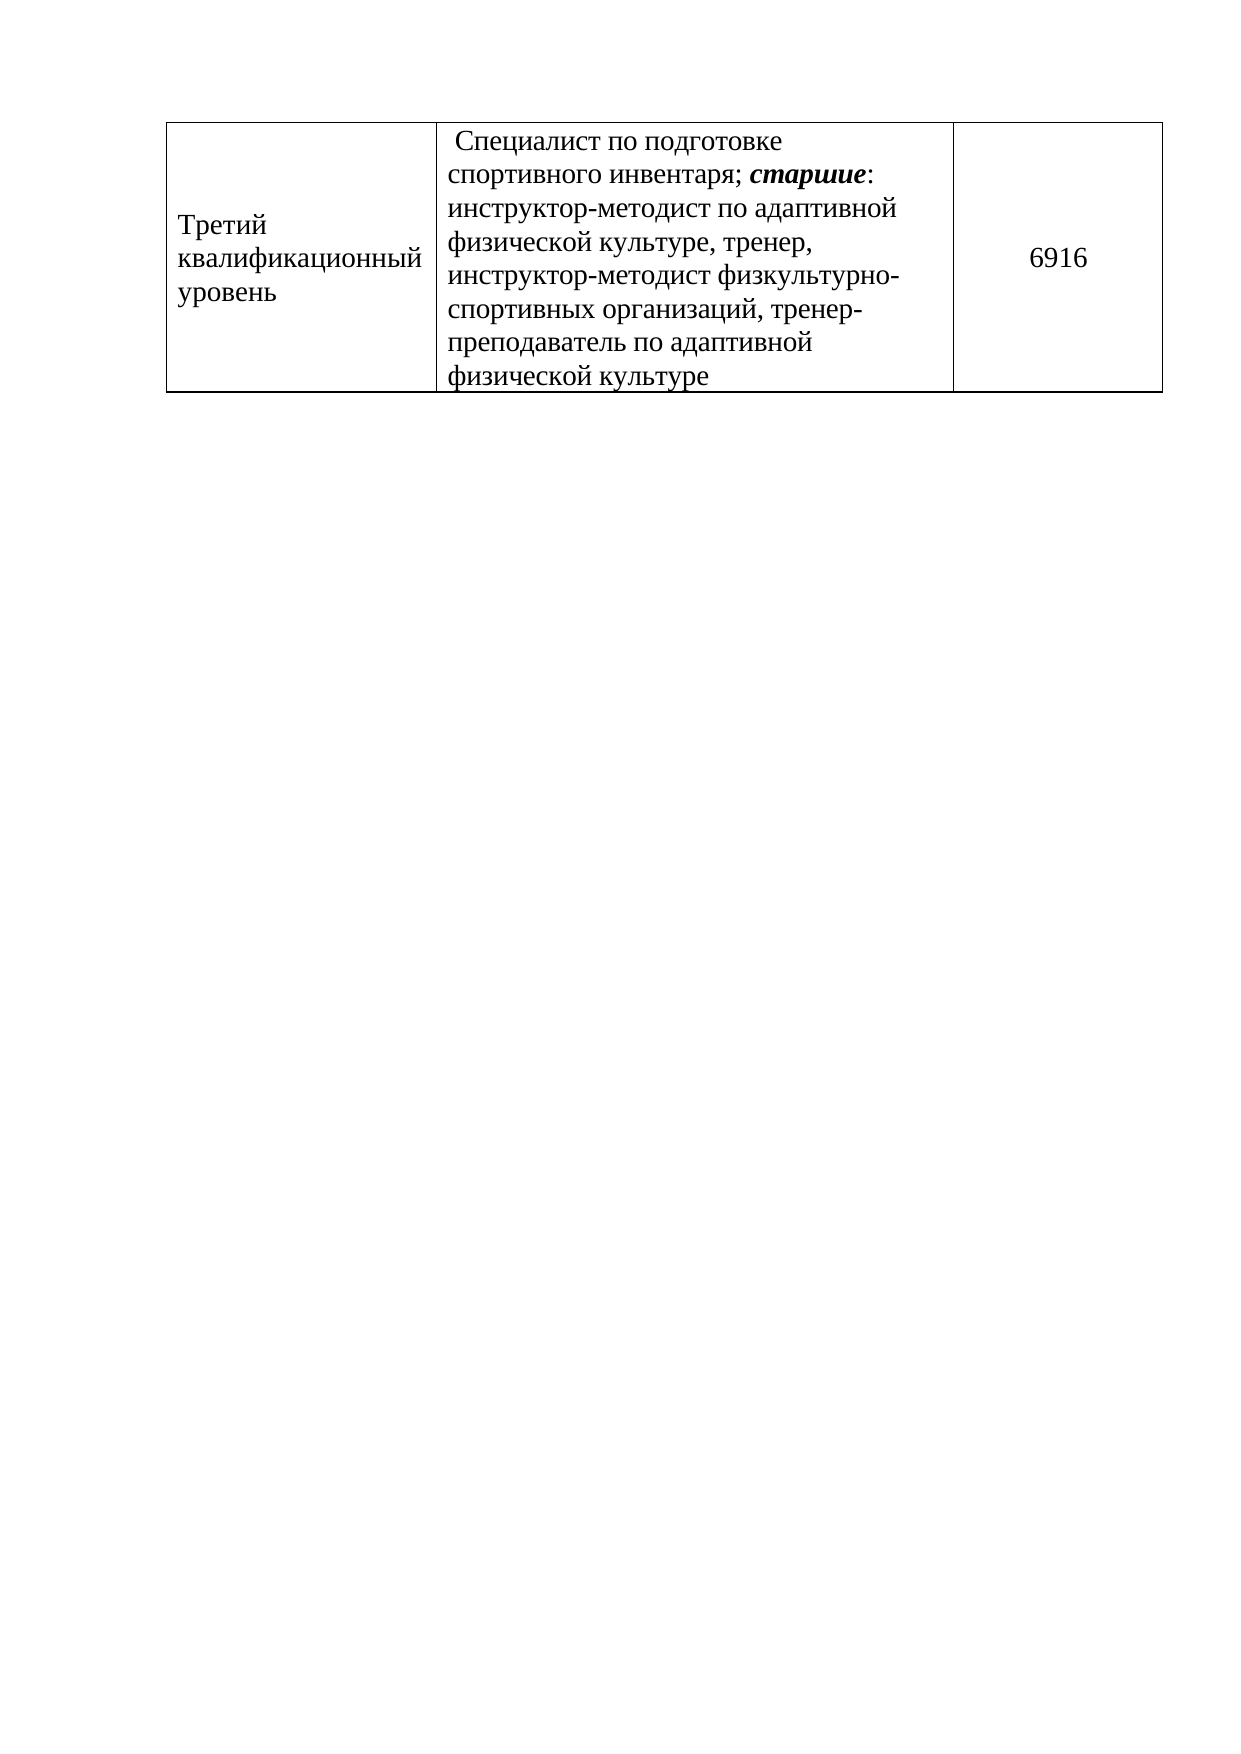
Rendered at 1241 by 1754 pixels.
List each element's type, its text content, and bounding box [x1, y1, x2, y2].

table_cell Специалист по подготовке спортивного инвентаря; старшие: инструктор-методист по адаптивной физической культуре, тренер, инструктор-методист физкультурно-спортивных организаций, тренер-преподаватель по адаптивной физической культуре [437, 123, 953, 391]
table_cell Третий квалификационный уровень [167, 123, 436, 391]
table_cell 6916 [954, 123, 1162, 391]
